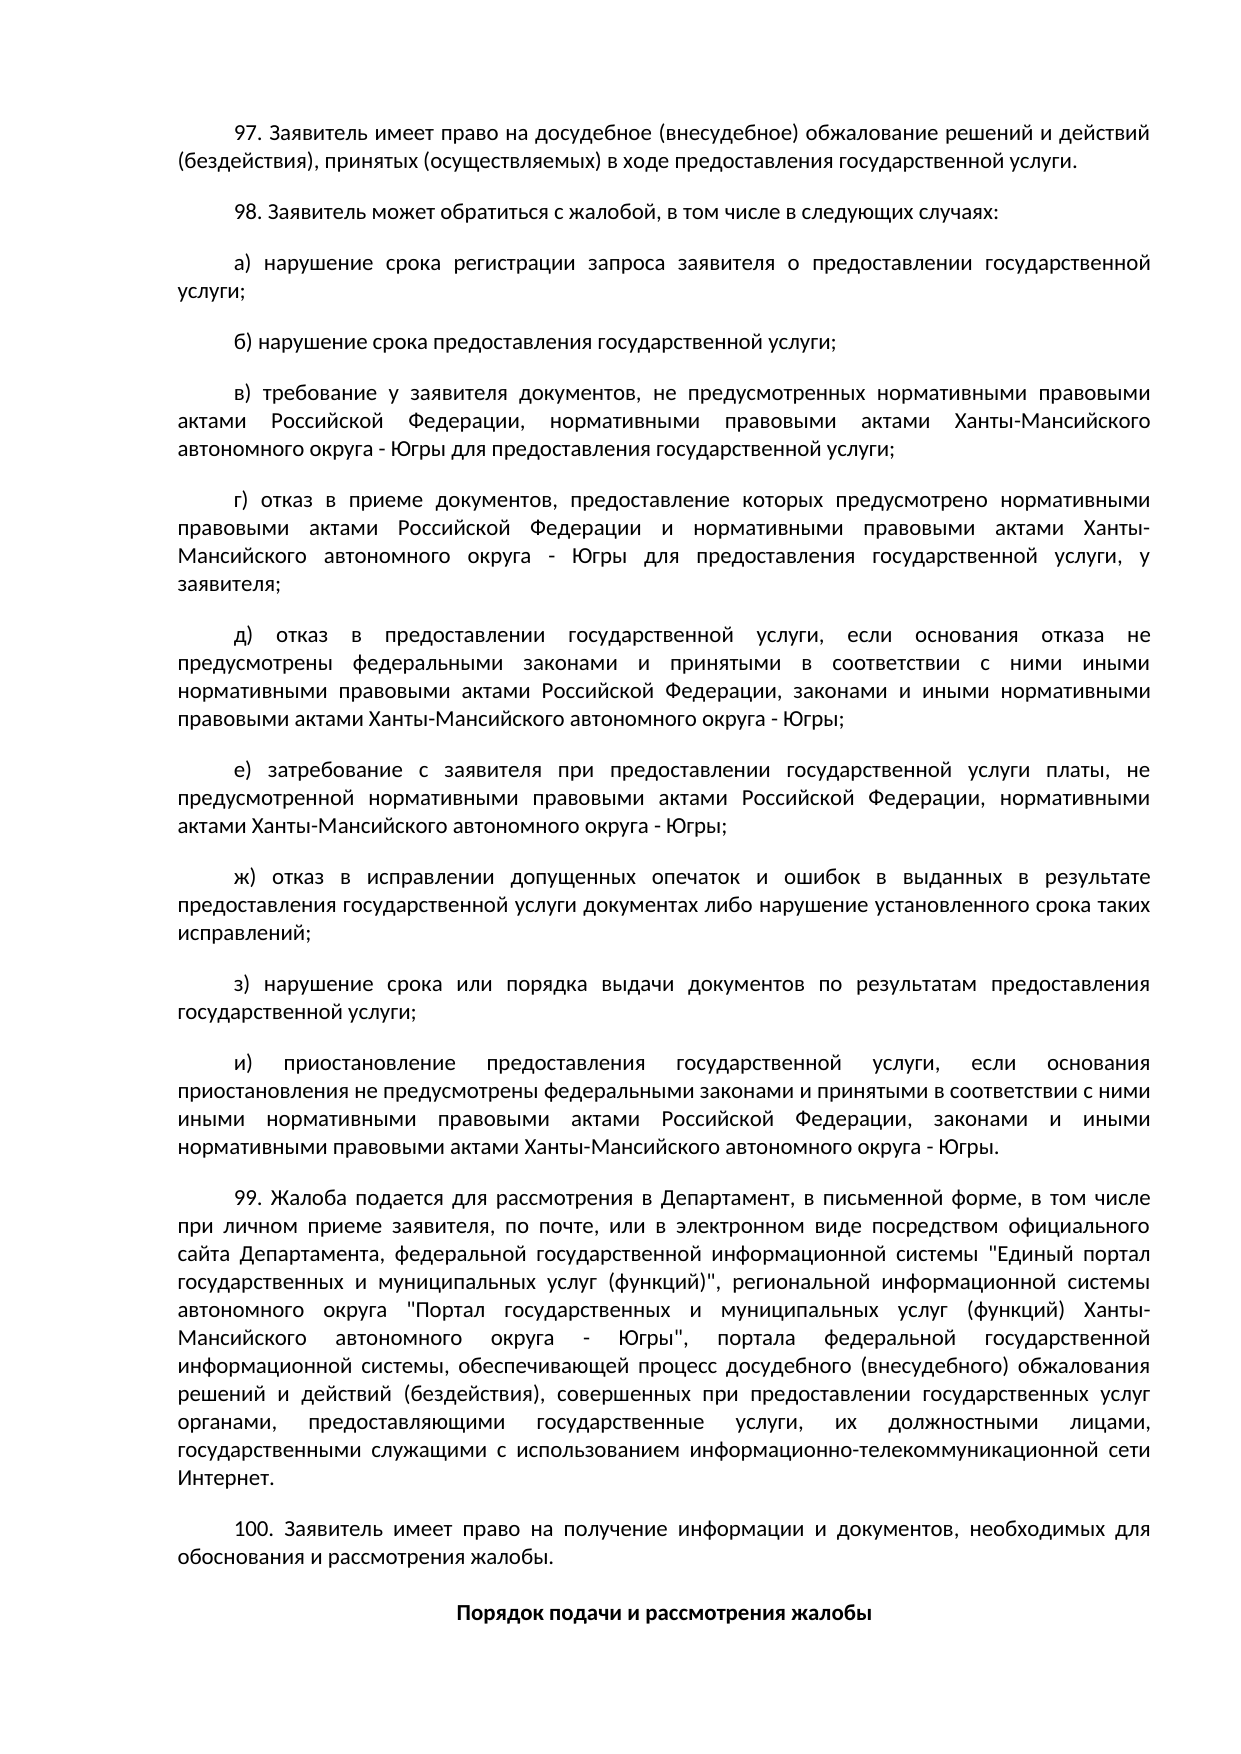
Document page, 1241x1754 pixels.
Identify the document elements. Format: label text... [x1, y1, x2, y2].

text а) нарушение срока регистрации запроса заявителя о предоставлении государственной услуги; [177, 248, 1152, 304]
text 100. Заявитель имеет право на получение информации и документов, необходимых для обоснования и рассмотрения жалобы. [177, 1514, 1152, 1570]
text д) отказ в предоставлении государственной услуги, если основания отказа не предусмотрены федеральными законами и принятыми в соответствии с ними иными нормативными правовыми актами Российской Федерации, законами и иными нормативными правовыми актами Ханты-Мансийского автономного округа - Югры; [177, 620, 1152, 732]
text е) затребование с заявителя при предоставлении государственной услуги платы, не предусмотренной нормативными правовыми актами Российской Федерации, нормативными актами Ханты-Мансийского автономного округа - Югры; [177, 755, 1152, 839]
text з) нарушение срока или порядка выдачи документов по результатам предоставления государственной услуги; [177, 969, 1152, 1025]
text 98. Заявитель может обратиться с жалобой, в том числе в следующих случаях: [177, 197, 1152, 225]
text б) нарушение срока предоставления государственной услуги; [177, 327, 1152, 355]
text г) отказ в приеме документов, предоставление которых предусмотрено нормативными правовыми актами Российской Федерации и нормативными правовыми актами Ханты-Мансийского автономного округа - Югры для предоставления государственной услуги, у заявителя; [177, 485, 1152, 597]
text 99. Жалоба подается для рассмотрения в Департамент, в письменной форме, в том числе при личном приеме заявителя, по почте, или в электронном виде посредством официального сайта Департамента, федеральной государственной информационной системы "Единый портал государственных и муниципальных услуг (функций)", региональной информационной системы автономного округа "Портал государственных и муниципальных услуг (функций) Ханты-Мансийского автономного округа - Югры", портала федеральной государственной информационной системы, обеспечивающей процесс досудебного (внесудебного) обжалования решений и действий (бездействия), совершенных при предоставлении государственных услуг органами, предоставляющими государственные услуги, их должностными лицами, государственными служащими с использованием информационно-телекоммуникационной сети Интернет. [177, 1183, 1152, 1491]
text и) приостановление предоставления государственной услуги, если основания приостановления не предусмотрены федеральными законами и принятыми в соответствии с ними иными нормативными правовыми актами Российской Федерации, законами и иными нормативными правовыми актами Ханты-Мансийского автономного округа - Югры. [177, 1048, 1152, 1160]
text ж) отказ в исправлении допущенных опечаток и ошибок в выданных в результате предоставления государственной услуги документах либо нарушение установленного срока таких исправлений; [177, 862, 1152, 946]
text 97. Заявитель имеет право на досудебное (внесудебное) обжалование решений и действий (бездействия), принятых (осуществляемых) в ходе предоставления государственной услуги. [177, 118, 1152, 174]
text в) требование у заявителя документов, не предусмотренных нормативными правовыми актами Российской Федерации, нормативными правовыми актами Ханты-Мансийского автономного округа - Югры для предоставления государственной услуги; [177, 378, 1152, 462]
title Порядок подачи и рассмотрения жалобы [177, 1598, 1152, 1626]
